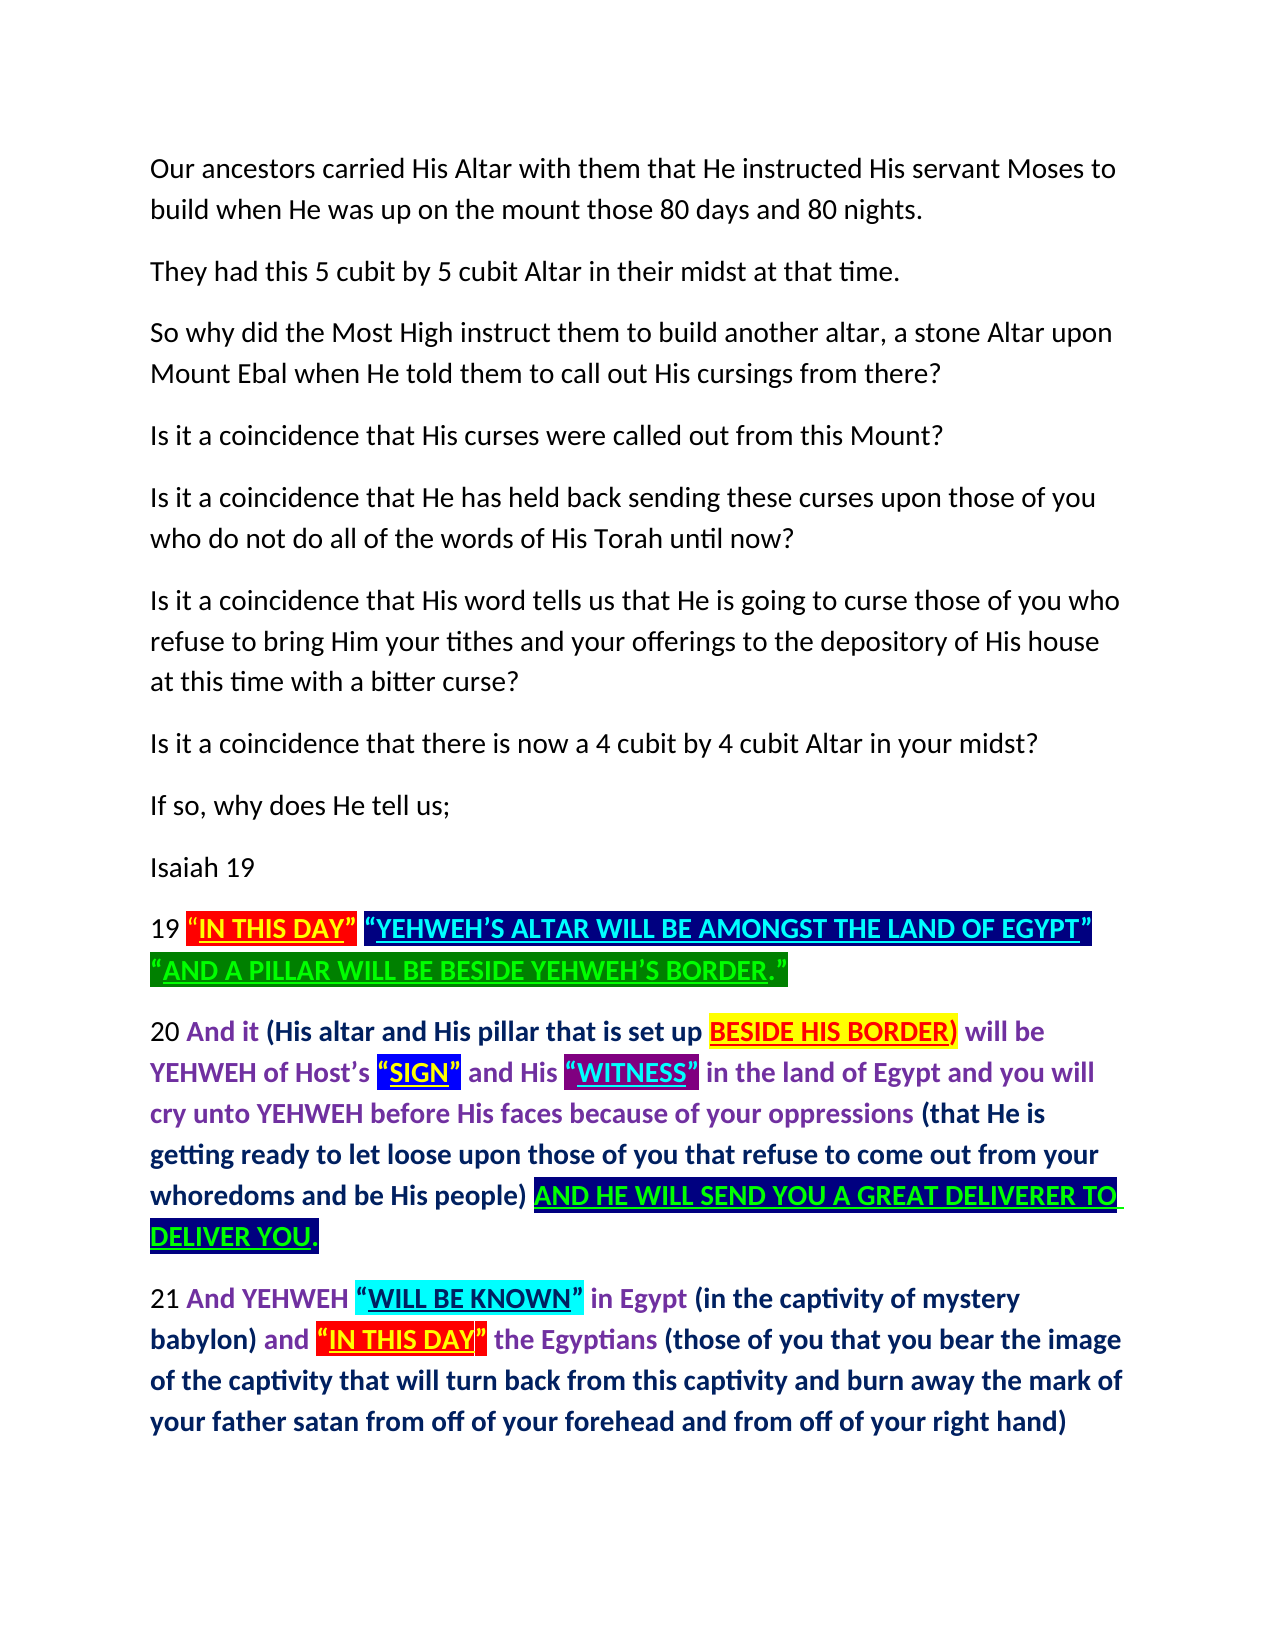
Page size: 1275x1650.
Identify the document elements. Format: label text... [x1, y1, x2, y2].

text 19 “IN THIS DAY” “YEHWEH’S ALTAR WILL BE AMONGST THE LAND OF EGYPT” “AND A PILLAR WILL BE BESIDE YEHWEH’S BORDER.” [150, 911, 1125, 987]
text Our ancestors carried His Altar with them that He instructed His servant Moses to build when He was up on the mount those 80 days and 80 nights. [150, 150, 1125, 227]
text Is it a coincidence that His curses were called out from this Mount? [150, 417, 1125, 453]
text They had this 5 cubit by 5 cubit Altar in their midst at that time. [150, 253, 1125, 288]
text Is it a coincidence that there is now a 4 cubit by 4 cubit Altar in your midst? [150, 725, 1125, 761]
text Is it a coincidence that He has held back sending these curses upon those of you who do not do all of the words of His Torah until now? [150, 479, 1125, 556]
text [150, 1280, 1125, 1438]
text Is it a coincidence that His word tells us that He is going to curse those of you who refuse to bring Him your tithes and your offerings to the depository of His house at this time with a bitter curse? [150, 582, 1125, 699]
text 20 And it (His altar and His pillar that is set up BESIDE HIS BORDER) will be YEHWEH of Host’s “SIGN” and His “WITNESS” in the land of Egypt and you will cry unto YEHWEH before His faces because of your oppressions (that He is getting ready to let loose upon those of you that refuse to come out from your whoredoms and be His people) AND HE WILL SEND YOU A GREAT DELIVERER TO DELIVER YOU. [150, 1013, 1125, 1254]
text So why did the Most High instruct them to build another altar, a stone Altar upon Mount Ebal when He told them to call out His cursings from there? [150, 314, 1125, 391]
text If so, why does He tell us; [150, 787, 1125, 823]
text Isaiah 19 [150, 849, 1125, 884]
